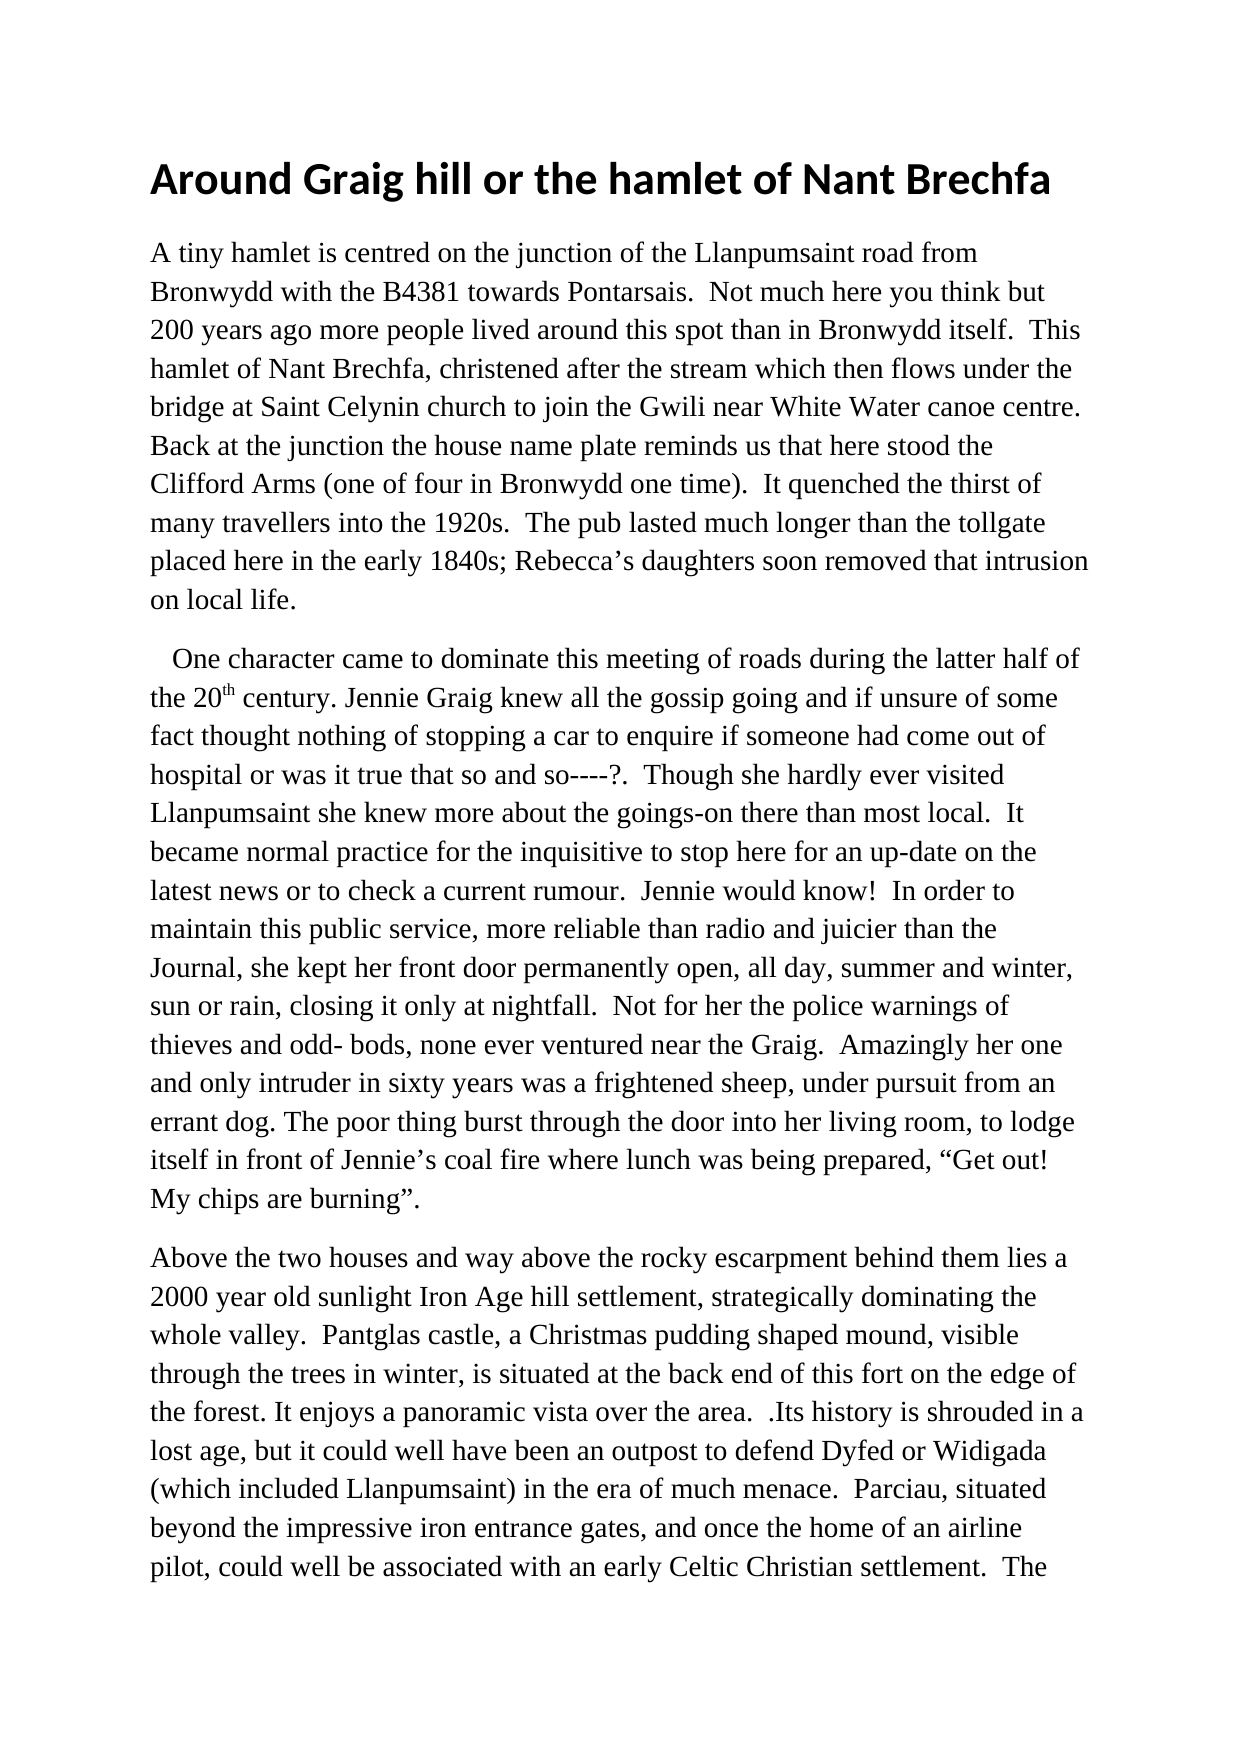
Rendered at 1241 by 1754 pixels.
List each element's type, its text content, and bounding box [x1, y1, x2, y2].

text Around Graig hill or the hamlet of Nant Brechfa [150, 150, 1090, 206]
text One character came to dominate this meeting of roads during the latter half of the 20th century. Jennie Graig knew all the gossip going and if unsure of some fact thought nothing of stopping a car to enquire if someone had come out of hospital or was it true that so and so----?. Though she hardly ever visited Llanpumsaint she knew more about the goings-on there than most local. It became normal practice for the inquisitive to stop here for an up-date on the latest news or to check a current rumour. Jennie would know! In order to maintain this public service, more reliable than radio and juicier than the Journal, she kept her front door permanently open, all day, summer and winter, sun or rain, closing it only at nightfall. Not for her the police warnings of thieves and odd- bods, none ever ventured near the Graig. Amazingly her one and only intruder in sixty years was a frightened sheep, under pursuit from an errant dog. The poor thing burst through the door into her living room, to lodge itself in front of Jennie’s coal fire where lunch was being prepared, “Get out! My chips are burning”. [150, 641, 1090, 1214]
text A tiny hamlet is centred on the junction of the Llanpumsaint road from Bronwydd with the B4381 towards Pontarsais. Not much here you think but 200 years ago more people lived around this spot than in Bronwydd itself. This hamlet of Nant Brechfa, christened after the stream which then flows under the bridge at Saint Celynin church to join the Gwili near White Water canoe centre. Back at the junction the house name plate reminds us that here stood the Clifford Arms (one of four in Bronwydd one time). It quenched the thirst of many travellers into the 1920s. The pub lasted much longer than the tollgate placed here in the early 1840s; Rebecca’s daughters soon removed that intrusion on local life. [150, 235, 1090, 616]
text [150, 1240, 1090, 1582]
